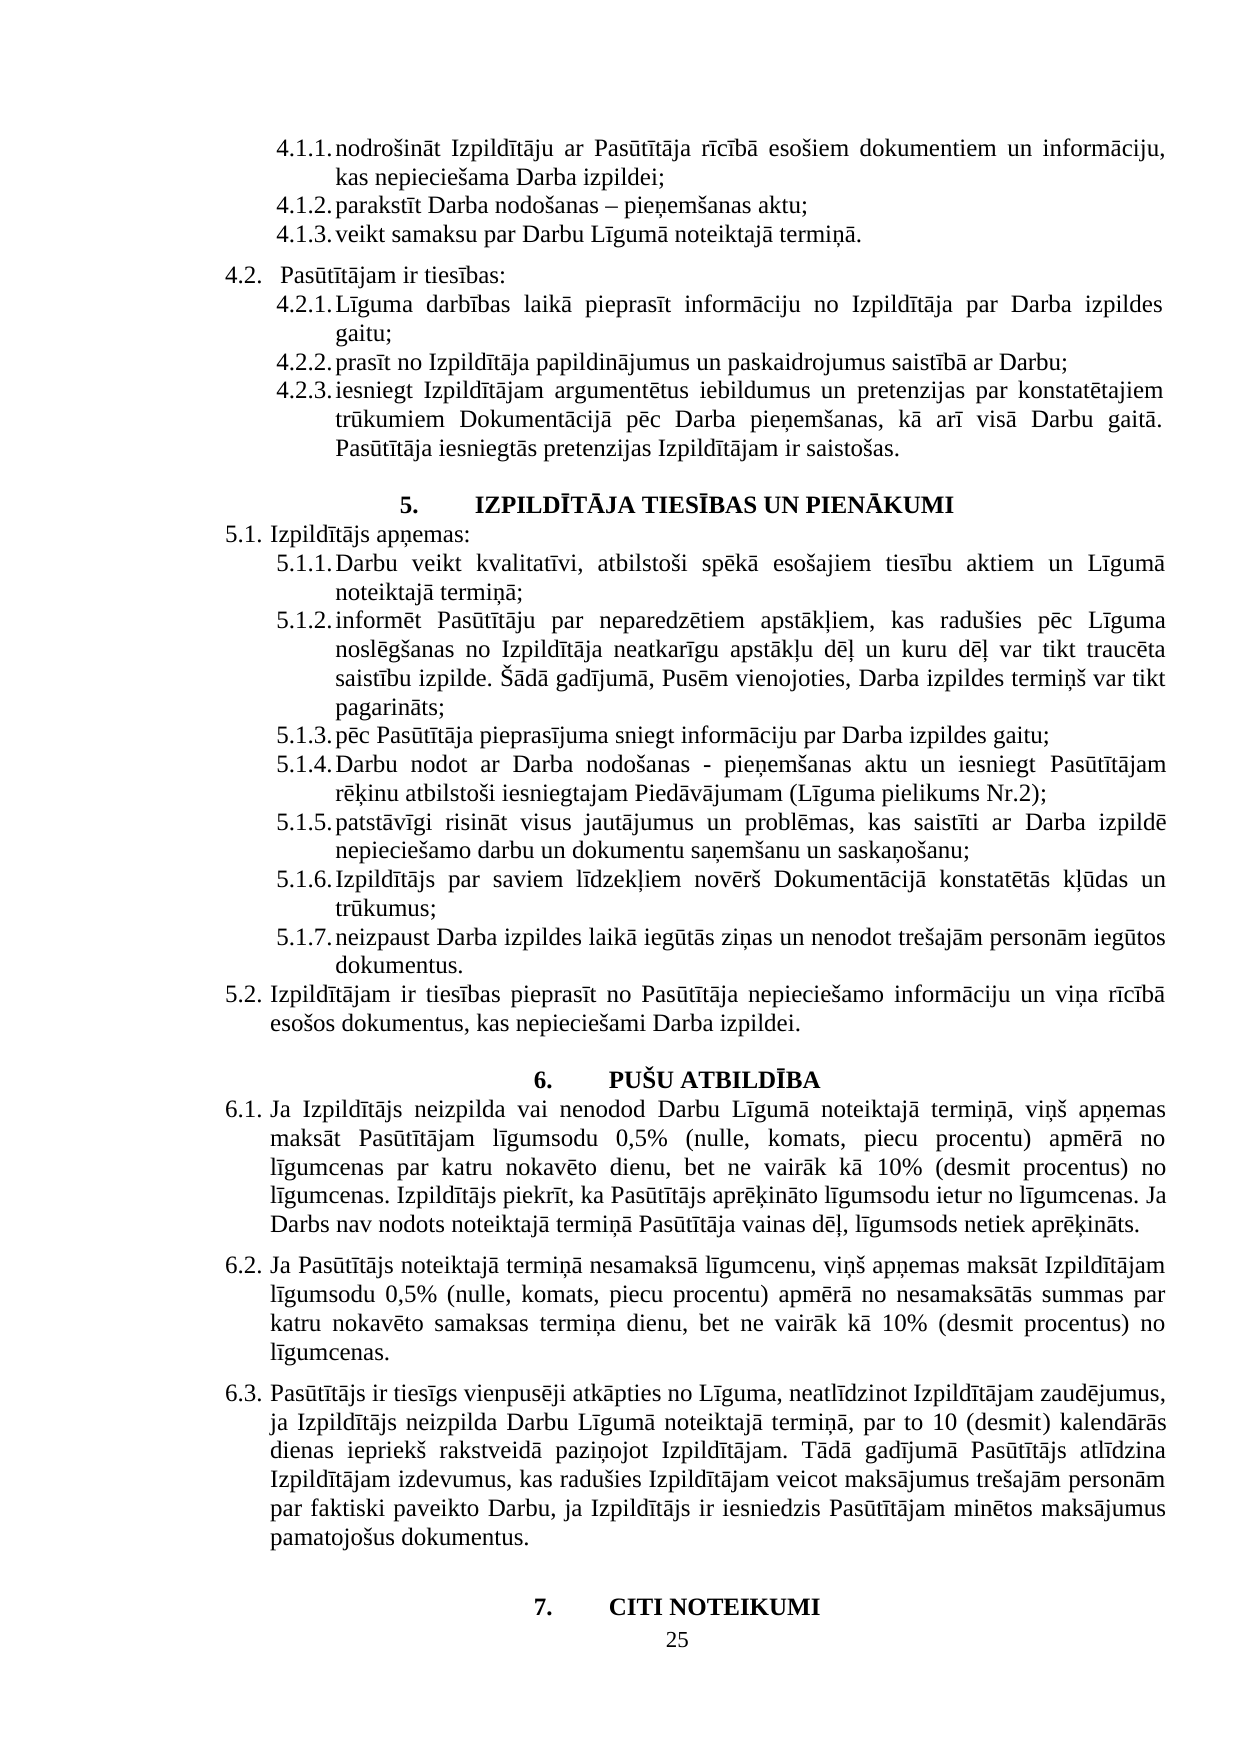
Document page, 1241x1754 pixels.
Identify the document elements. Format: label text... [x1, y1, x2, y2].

list prasīt no Izpildītāja papildinājumus un paskaidrojumus saistībā ar Darbu; [276, 347, 1164, 375]
list nodrošināt Izpildītāju ar Pasūtītāja rīcībā esošiem dokumentiem un informāciju, kas nepieciešama Darba izpildei; [276, 133, 1167, 190]
list Pasūtītājam ir tiesības: [225, 260, 1167, 289]
list neizpaust Darba izpildes laikā iegūtās ziņas un nenodot trešajām personām iegūtos dokumentus. [276, 922, 1167, 979]
list IZPILDĪTĀJA TIESĪBAS UN PIENĀKUMI [187, 490, 1167, 519]
list veikt samaksu par Darbu Līgumā noteiktajā termiņā. [276, 219, 1167, 248]
list Izpildītājs par saviem līdzekļiem novērš Dokumentācijā konstatētās kļūdas un trūkumus; [276, 864, 1167, 922]
list Ja Izpildītājs neizpilda vai nenodod Darbu Līgumā noteiktajā termiņā, viņš apņemas maksāt Pasūtītājam līgumsodu 0,5% (nulle, komats, piecu procentu) apmērā no līgumcenas par katru nokavēto dienu, bet ne vairāk kā 10% (desmit procentus) no līgumcenas. Izpildītājs piekrīt, ka Pasūtītājs aprēķināto līgumsodu ietur no līgumcenas. Ja Darbs nav nodots noteiktajā termiņā Pasūtītāja vainas dēļ, līgumsods netiek aprēķināts. [225, 1094, 1167, 1238]
list Izpildītājs apņemas: [225, 519, 1167, 548]
list Pasūtītājs ir tiesīgs vienpusēji atkāpties no Līguma, neatlīdzinot Izpildītājam zaudējumus, ja Izpildītājs neizpilda Darbu Līgumā noteiktajā termiņā, par to 10 (desmit) kalendārās dienas iepriekš rakstveidā paziņojot Izpildītājam. Tādā gadījumā Pasūtītājs atlīdzina Izpildītājam izdevumus, kas radušies Izpildītājam veicot maksājumus trešajām personām par faktiski paveikto Darbu, ja Izpildītājs ir iesniedzis Pasūtītājam minētos maksājumus pamatojošus dokumentus. [225, 1378, 1167, 1550]
list PUŠU ATBILDĪBA [187, 1065, 1167, 1094]
list iesniegt Izpildītājam argumentētus iebildumus un pretenzijas par konstatētajiem trūkumiem Dokumentācijā pēc Darba pieņemšanas, kā arī visā Darbu gaitā. Pasūtītāja iesniegtās pretenzijas Izpildītājam ir saistošas. [276, 375, 1164, 462]
list Darbu veikt kvalitatīvi, atbilstoši spēkā esošajiem tiesību aktiem un Līgumā noteiktajā termiņā; [276, 548, 1167, 605]
list parakstīt Darba nodošanas – pieņemšanas aktu; [276, 190, 1167, 219]
list pēc Pasūtītāja pieprasījuma sniegt informāciju par Darba izpildes gaitu; [276, 720, 1167, 749]
list Ja Pasūtītājs noteiktajā termiņā nesamaksā līgumcenu, viņš apņemas maksāt Izpildītājam līgumsodu 0,5% (nulle, komats, piecu procentu) apmērā no nesamaksātās summas par katru nokavēto samaksas termiņa dienu, bet ne vairāk kā 10% (desmit procentus) no līgumcenas. [225, 1250, 1167, 1365]
list informēt Pasūtītāju par neparedzētiem apstākļiem, kas radušies pēc Līguma noslēgšanas no Izpildītāja neatkarīgu apstākļu dēļ un kuru dēļ var tikt traucēta saistību izpilde. Šādā gadījumā, Pusēm vienojoties, Darba izpildes termiņš var tikt pagarināts; [276, 605, 1167, 720]
list Izpildītājam ir tiesības pieprasīt no Pasūtītāja nepieciešamo informāciju un viņa rīcībā esošos dokumentus, kas nepieciešami Darba izpildei. [225, 979, 1167, 1037]
list Darbu nodot ar Darba nodošanas - pieņemšanas aktu un iesniegt Pasūtītājam rēķinu atbilstoši iesniegtajam Piedāvājumam (Līguma pielikums Nr.2); [276, 749, 1167, 807]
list patstāvīgi risināt visus jautājumus un problēmas, kas saistīti ar Darba izpildē nepieciešamo darbu un dokumentu saņemšanu un saskaņošanu; [276, 807, 1167, 864]
list CITI NOTEIKUMI [187, 1592, 1167, 1620]
list Līguma darbības laikā pieprasīt informāciju no Izpildītāja par Darba izpildes gaitu; [276, 289, 1164, 347]
